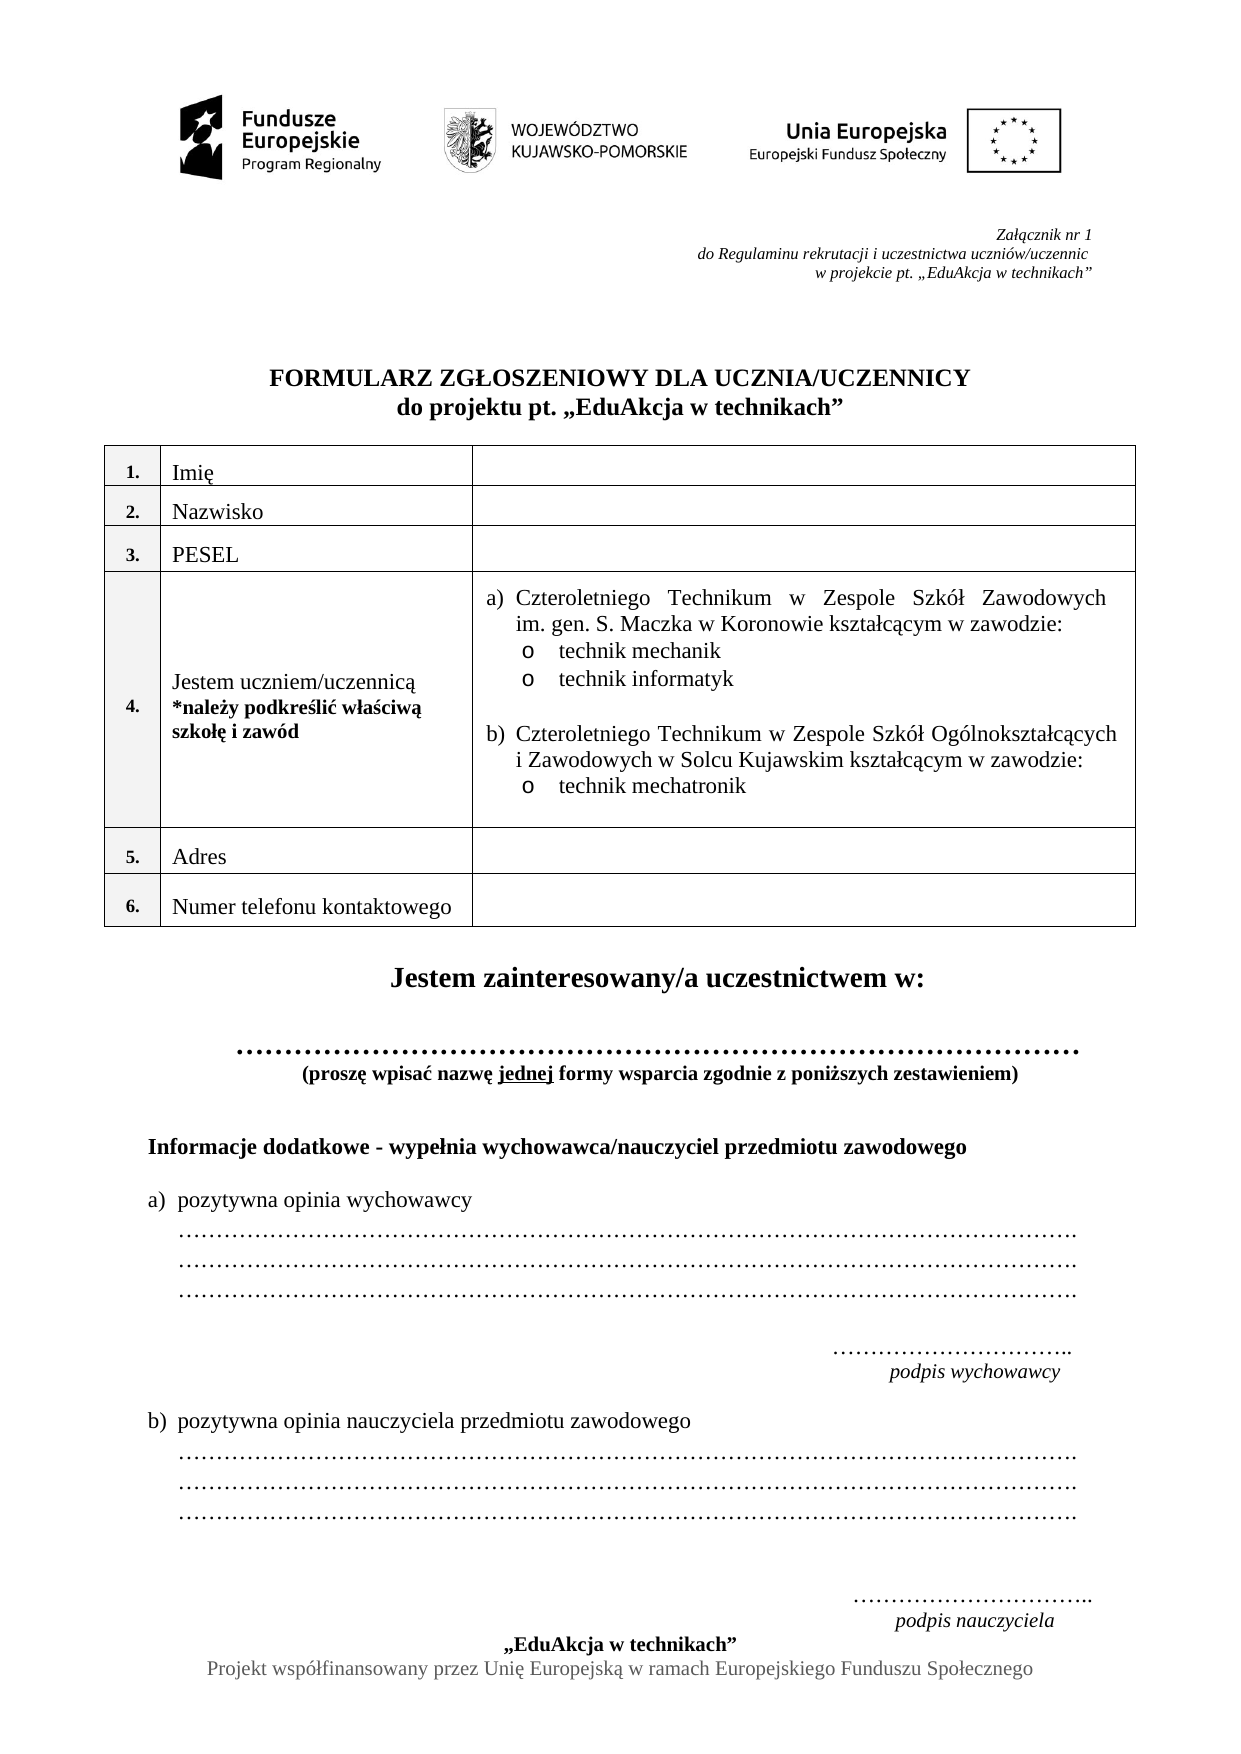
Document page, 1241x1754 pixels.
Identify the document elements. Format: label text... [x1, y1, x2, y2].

picture [159, 73, 1082, 201]
text podpis nauczyciela [811, 1607, 1092, 1632]
table_cell 3. [105, 526, 160, 571]
list pozytywna opinia wychowawcy [148, 1186, 1092, 1212]
table_header [473, 446, 1135, 485]
table_cell 6. [105, 874, 160, 926]
text ………………………….. [738, 1333, 1092, 1359]
text FORMULARZ ZGŁOSZENIOWY DLA UCZNIA/UCZENNICY do projektu pt. „EduAkcja w technikach” [148, 363, 1092, 421]
text …………………………………………………………………………… [223, 1027, 1092, 1061]
table_cell Nazwisko [161, 486, 472, 525]
text Załącznik nr 1 [148, 224, 1092, 244]
text ………………………….. [148, 1581, 1092, 1607]
text podpis wychowawcy [811, 1359, 1092, 1383]
text Jestem zainteresowany/a uczestnictwem w: [223, 960, 1092, 994]
table_cell [473, 526, 1135, 571]
table_cell [473, 486, 1135, 525]
table_cell PESEL [161, 526, 472, 571]
table_cell Adres [161, 828, 472, 873]
table_cell [473, 874, 1135, 926]
list ……………………………………………………………………………………………………….……………………………………………………………………………………………………….………………………………………………………………………………………………………. [177, 1438, 1092, 1524]
table_cell 4. [105, 572, 160, 827]
table_cell [473, 828, 1135, 873]
list ……………………………………………………………………………………………………….……………………………………………………………………………………………………….………………………………………………………………………………………………………. [177, 1216, 1092, 1303]
text (proszę wpisać nazwę jednej formy wsparcia zgodnie z poniższych zestawieniem) [223, 1061, 1092, 1085]
table_cell 2. [105, 486, 160, 525]
table_cell Jestem uczniem/uczennicą *należy podkreślić właściwą szkołę i zawód [161, 572, 472, 827]
text Informacje dodatkowe - wypełnia wychowawca/nauczyciel przedmiotu zawodowego [148, 1133, 1092, 1159]
text do Regulaminu rekrutacji i uczestnictwa uczniów/uczennic w projekcie pt. „EduAkcja w technikach” [148, 244, 1092, 282]
table_cell 5. [105, 828, 160, 873]
table_header 1. [105, 446, 160, 485]
table_cell Czteroletniego Technikum w Zespole Szkół Zawodowych im. gen. S. Maczka w Koronowie kształcącym w zawodzie: technik mechanik technik informatyk Czteroletniego Technikum w Zespole Szkół Ogólnokształcących i Zawodowych w Solcu Kujawskim kształcącym w zawodzie: technik mechatronik [473, 572, 1135, 827]
list pozytywna opinia nauczyciela przedmiotu zawodowego [148, 1408, 1092, 1434]
table_header Imię [161, 446, 472, 485]
table_cell Numer telefonu kontaktowego [161, 874, 472, 926]
